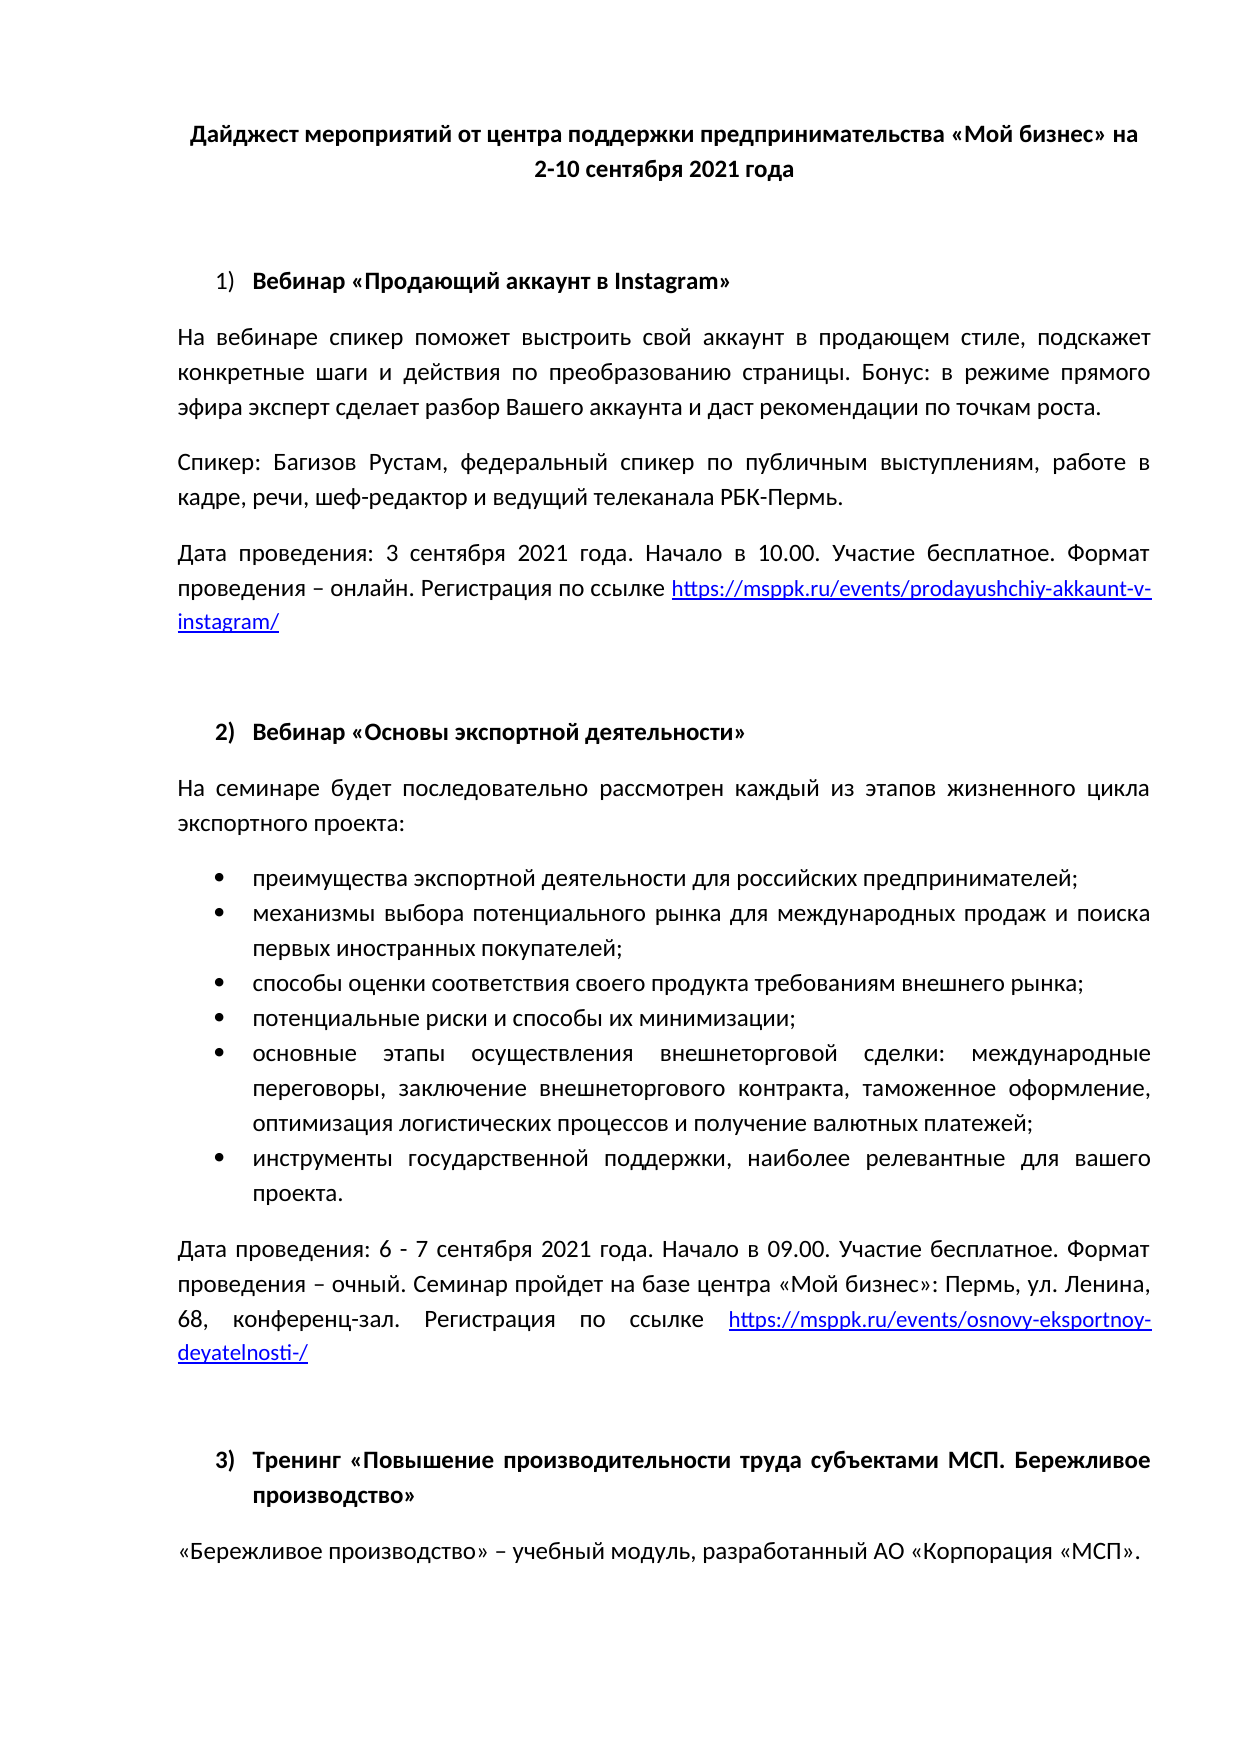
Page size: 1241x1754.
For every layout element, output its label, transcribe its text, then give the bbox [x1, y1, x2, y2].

text Спикер: Багизов Рустам, федеральный спикер по публичным выступлениям, работе в кадре, речи, шеф-редактор и ведущий телеканала РБК-Пермь. [177, 446, 1152, 512]
list инструменты государственной поддержки, наиболее релевантные для вашего проекта. [215, 1142, 1152, 1208]
text На вебинаре спикер поможет выстроить свой аккаунт в продающем стиле, подскажет конкретные шаги и действия по преобразованию страницы. Бонус: в режиме прямого эфира эксперт сделает разбор Вашего аккаунта и даст рекомендации по точкам роста. [177, 321, 1152, 421]
text Дайджест мероприятий от центра поддержки предпринимательства «Мой бизнес» на 2-10 сентября 2021 года [177, 118, 1152, 184]
text На семинаре будет последовательно рассмотрен каждый из этапов жизненного цикла экспортного проекта: [177, 772, 1152, 837]
list Тренинг «Повышение производительности труда субъектами МСП. Бережливое производство» [215, 1444, 1152, 1509]
list Вебинар «Продающий аккаунт в Instagram» [215, 265, 1152, 295]
text Дата проведения: 6 - 7 сентября 2021 года. Начало в 09.00. Участие бесплатное. Формат проведения – очный. Семинар пройдет на базе центра «Мой бизнес»: Пермь, ул. Ленина, 68, конференц-зал. Регистрация по ссылке https://msppk.ru/events/osnovy-eksportnoy-deyatelnosti-/ [177, 1233, 1152, 1366]
text «Бережливое производство» – учебный модуль, разработанный АО «Корпорация «МСП». [177, 1535, 1152, 1565]
list Вебинар «Основы экспортной деятельности» [215, 716, 1152, 746]
list способы оценки соответствия своего продукта требованиям внешнего рынка; [215, 967, 1152, 998]
list основные этапы осуществления внешнеторговой сделки: международные переговоры, заключение внешнеторгового контракта, таможенное оформление, оптимизация логистических процессов и получение валютных платежей; [215, 1037, 1152, 1138]
list преимущества экспортной деятельности для российских предпринимателей; [215, 862, 1152, 893]
list потенциальные риски и способы их минимизации; [215, 1002, 1152, 1033]
list механизмы выбора потенциального рынка для международных продаж и поиска первых иностранных покупателей; [215, 897, 1152, 963]
text Дата проведения: 3 сентября 2021 года. Начало в 10.00. Участие бесплатное. Формат проведения – онлайн. Регистрация по ссылке https://msppk.ru/events/prodayushchiy-akkaunt-v-instagram/ [177, 537, 1152, 635]
